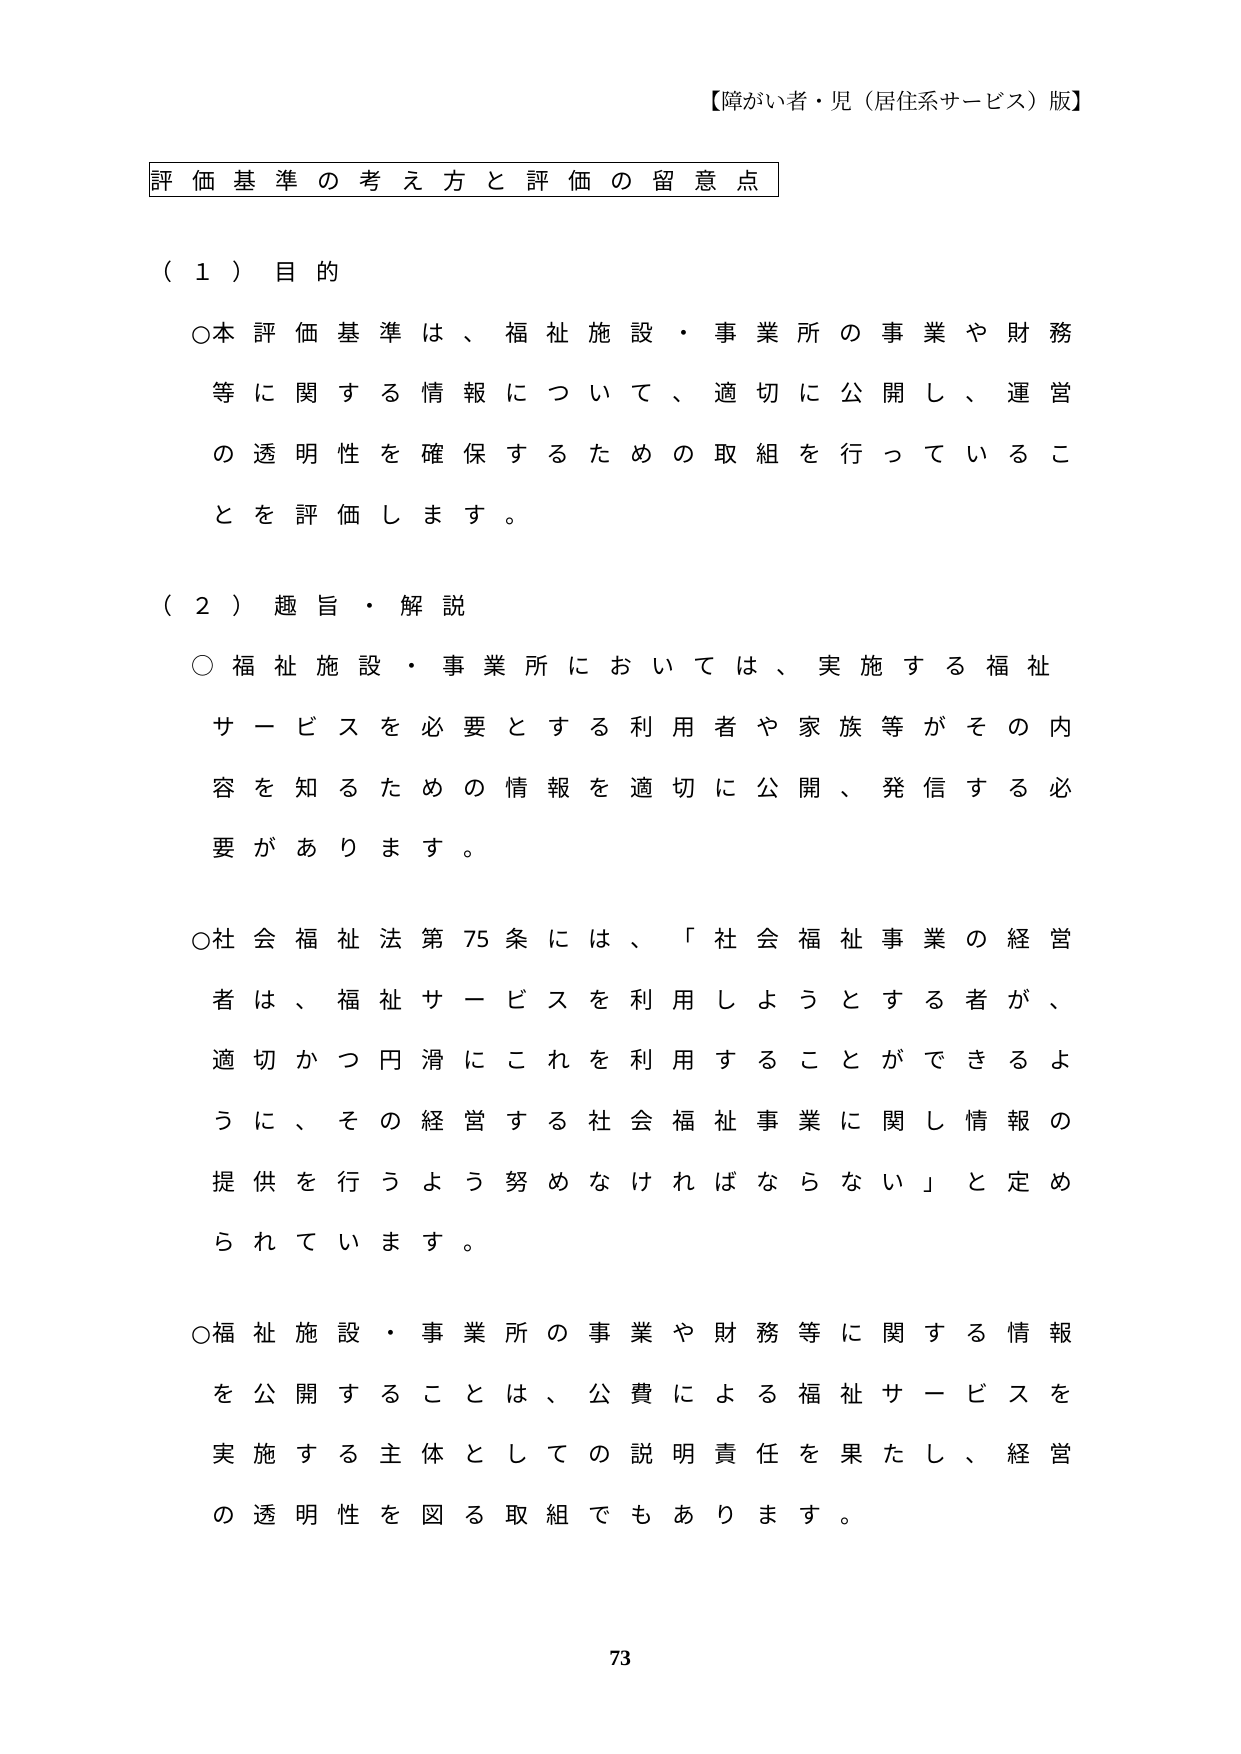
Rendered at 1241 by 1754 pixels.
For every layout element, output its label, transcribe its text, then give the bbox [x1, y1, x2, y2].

text （２）趣旨・解説 [149, 574, 1091, 634]
text ○福祉施設・事業所の事業や財務等に関する情報を公開することは、公費による福祉サービスを実施する主体としての説明責任を果たし、経営の透明性を図る取組でもあります。 [170, 1301, 1091, 1544]
text 評価基準の考え方と評価の留意点 [149, 149, 1091, 210]
text （１）目的 [149, 240, 1091, 301]
text ○社会福祉法第75条には、「社会福祉事業の経営者は、福祉サービスを利用しようとする者が、適切かつ円滑にこれを利用することができるように、その経営する社会福祉事業に関し情報の提供を行うよう努めなければならない」と定められています。 [170, 907, 1091, 1271]
text ○本評価基準は、福祉施設・事業所の事業や財務等に関する情報について、適切に公開し、運営の透明性を確保するための取組を行っていることを評価します。 [170, 301, 1091, 543]
text ○福祉施設・事業所においては、実施する福祉サービスを必要とする利用者や家族等がその内容を知るための情報を適切に公開、発信する必要があります。 [149, 634, 1091, 877]
